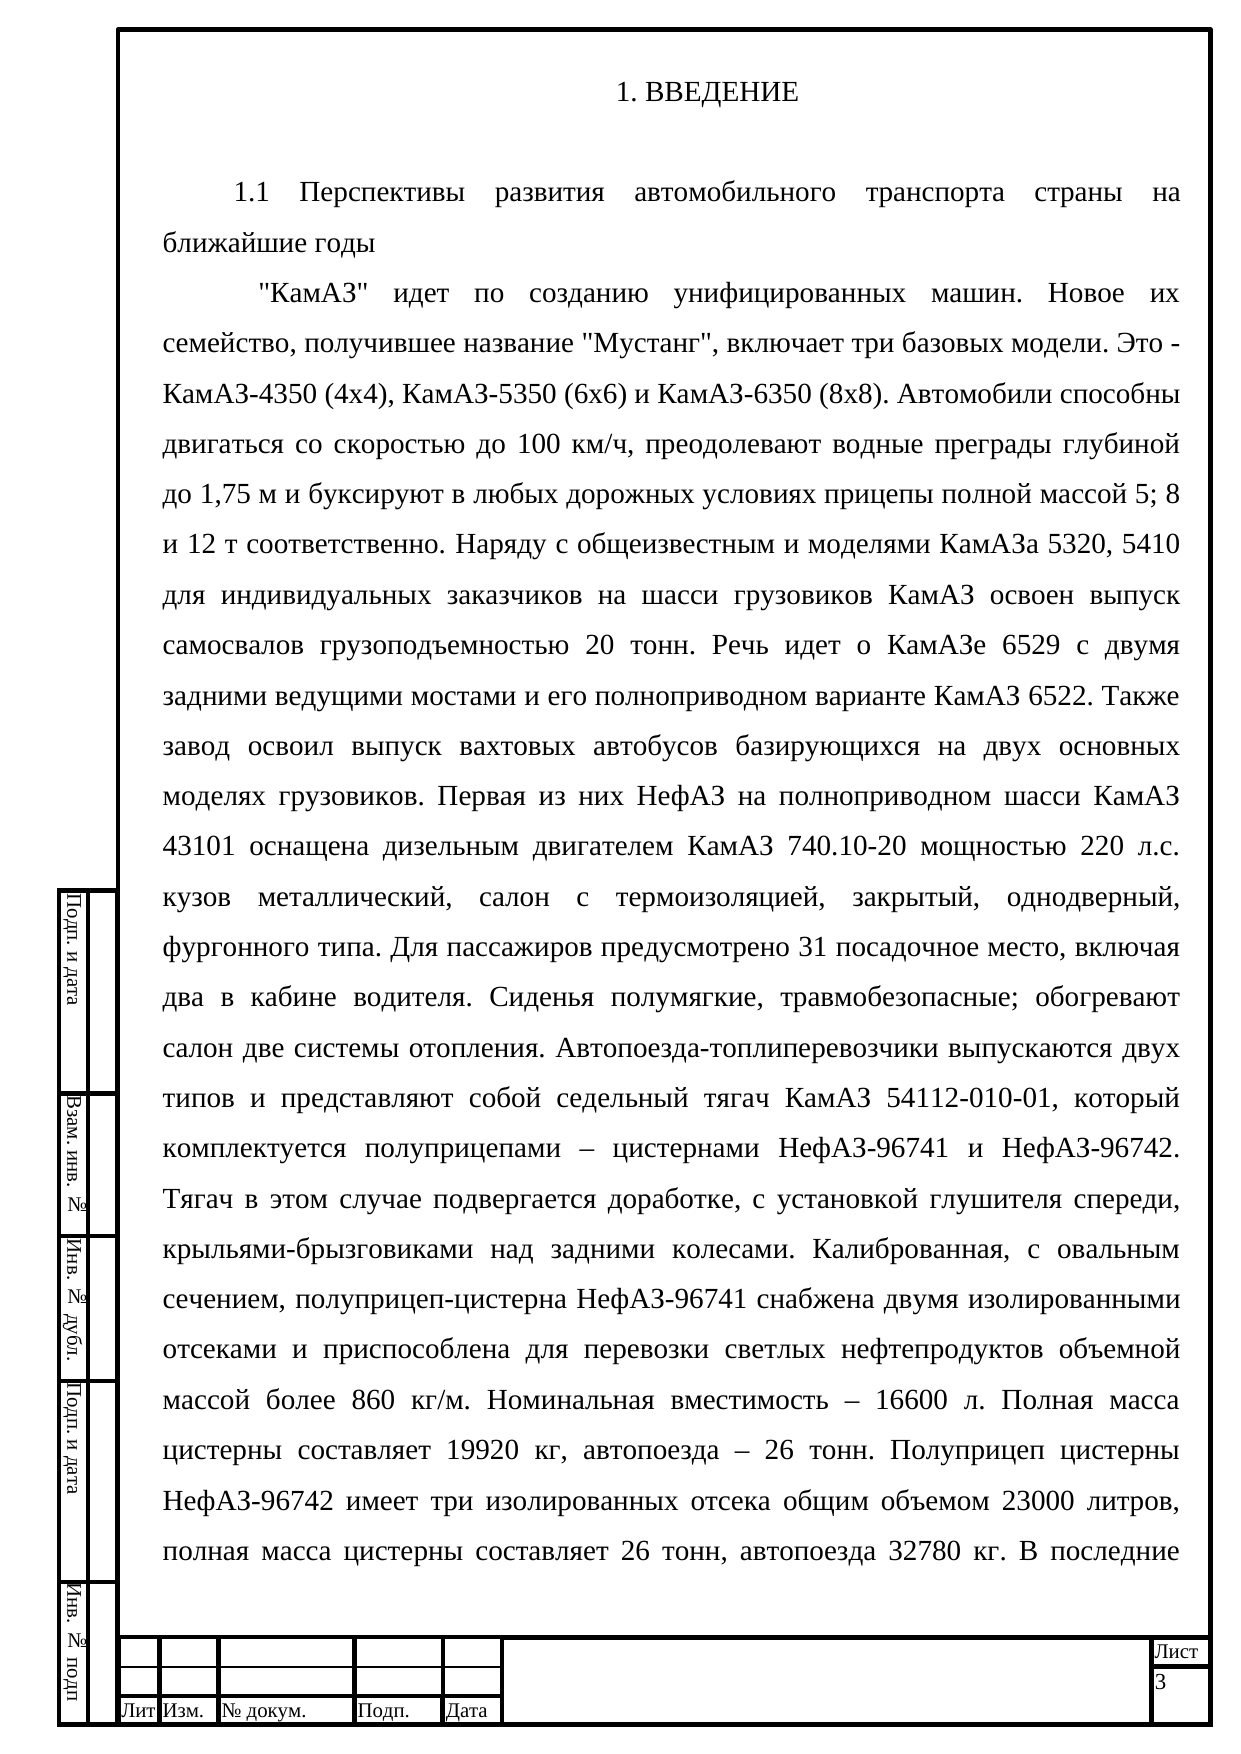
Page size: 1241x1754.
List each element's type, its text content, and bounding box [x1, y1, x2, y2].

text 1.1 Перспективы развития автомобильного транспорта страны на ближайшие годы [162, 174, 1181, 258]
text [162, 275, 1181, 1566]
text 1. ВВЕДЕНИЕ [162, 74, 1181, 107]
